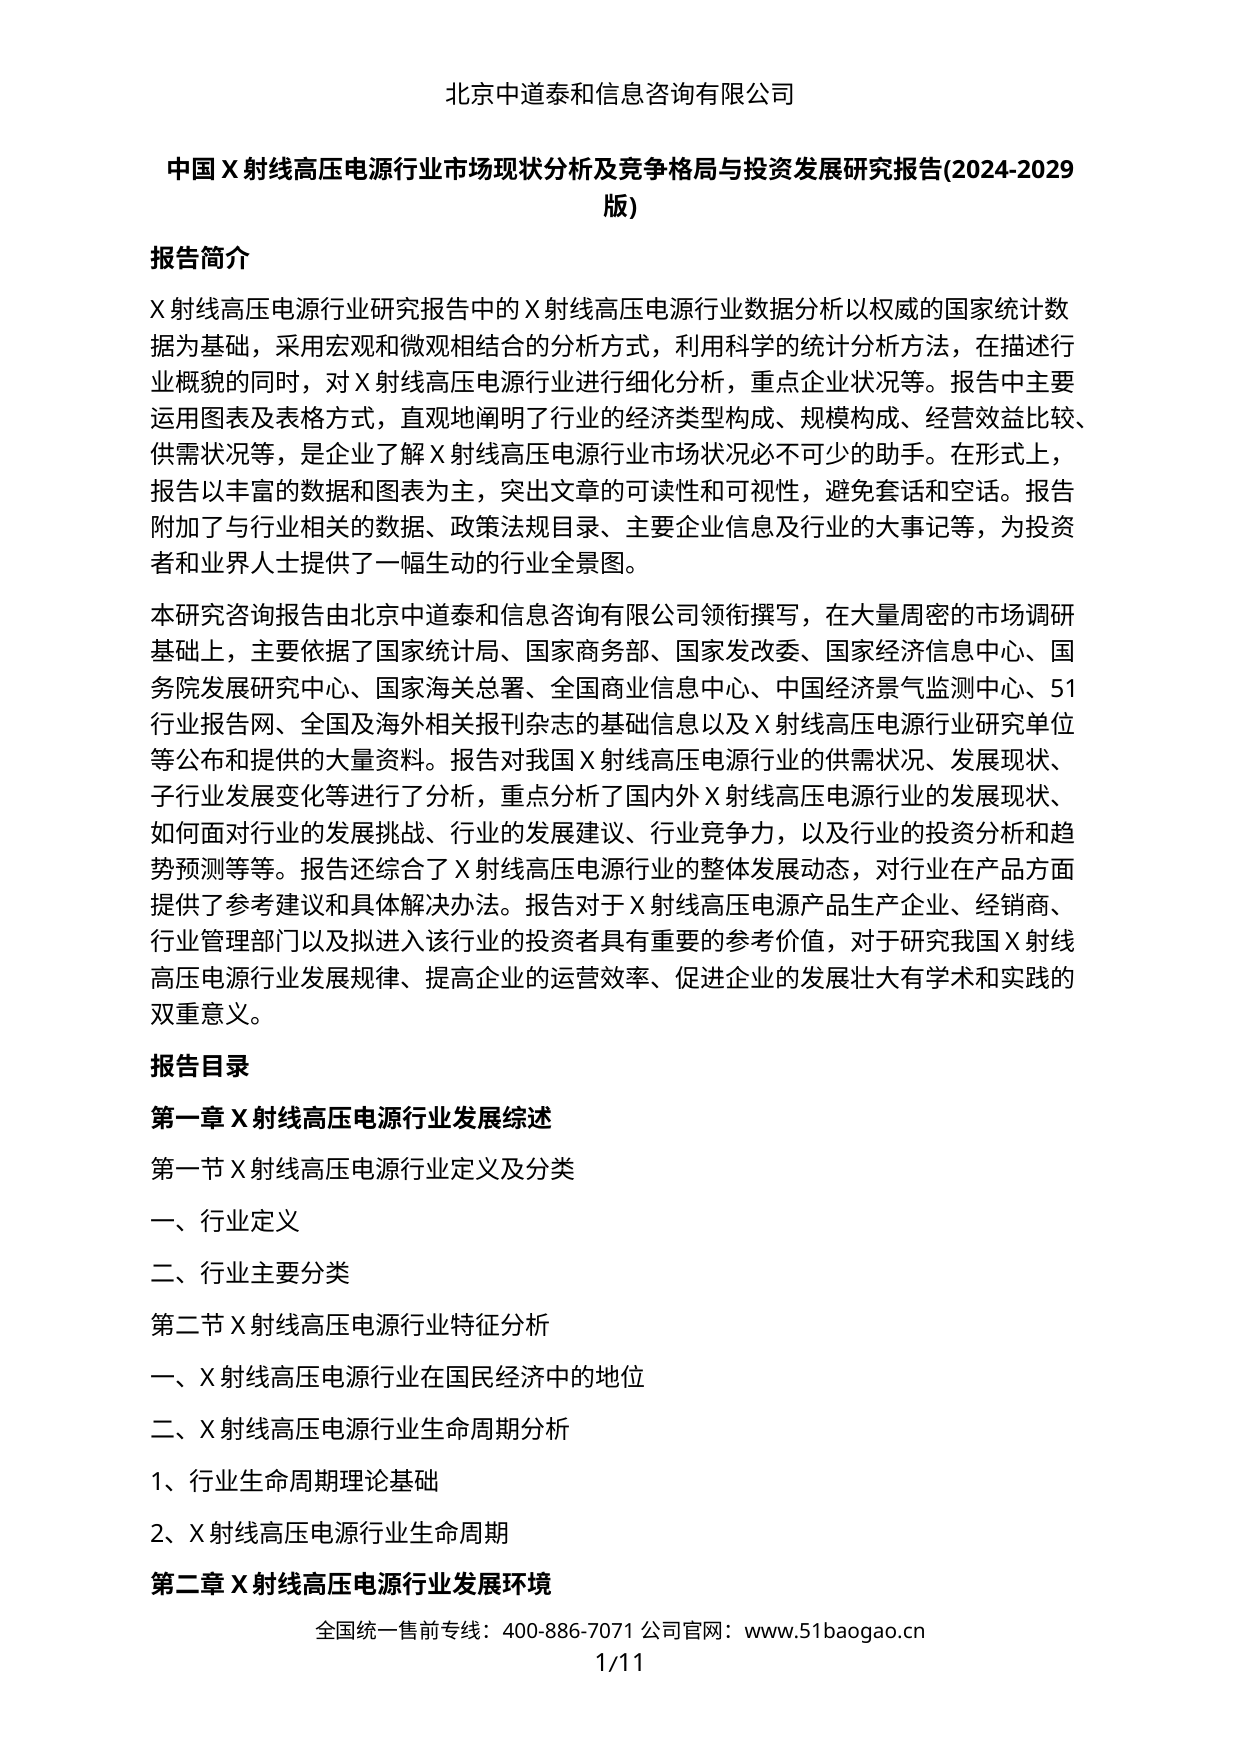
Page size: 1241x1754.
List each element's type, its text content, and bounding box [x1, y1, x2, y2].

text 二、行业主要分类 [150, 1254, 1090, 1290]
text 2、X射线高压电源行业生命周期 [150, 1513, 1090, 1549]
text X射线高压电源行业研究报告中的X射线高压电源行业数据分析以权威的国家统计数据为基础，采用宏观和微观相结合的分析方式，利用科学的统计分析方法，在描述行业概貌的同时，对X射线高压电源行业进行细化分析，重点企业状况等。报告中主要运用图表及表格方式，直观地阐明了行业的经济类型构成、规模构成、经营效益比较、供需状况等，是企业了解X射线高压电源行业市场状况必不可少的助手。在形式上，报告以丰富的数据和图表为主，突出文章的可读性和可视性，避免套话和空话。报告附加了与行业相关的数据、政策法规目录、主要企业信息及行业的大事记等，为投资者和业界人士提供了一幅生动的行业全景图。 [150, 290, 1090, 580]
text 一、X射线高压电源行业在国民经济中的地位 [150, 1357, 1090, 1394]
text 一、行业定义 [150, 1202, 1090, 1238]
text 第一章 X射线高压电源行业发展综述 [150, 1098, 1090, 1134]
text 二、X射线高压电源行业生命周期分析 [150, 1409, 1090, 1446]
text 中国X射线高压电源行业市场现状分析及竞争格局与投资发展研究报告(2024-2029版) [150, 150, 1090, 222]
text 第一节 X射线高压电源行业定义及分类 [150, 1150, 1090, 1186]
text 第二章 X射线高压电源行业发展环境 [150, 1565, 1090, 1601]
text 报告简介 [150, 238, 1090, 274]
text 1、行业生命周期理论基础 [150, 1461, 1090, 1497]
text 报告目录 [150, 1046, 1090, 1082]
text 第二节 X射线高压电源行业特征分析 [150, 1306, 1090, 1342]
text 本研究咨询报告由北京中道泰和信息咨询有限公司领衔撰写，在大量周密的市场调研基础上，主要依据了国家统计局、国家商务部、国家发改委、国家经济信息中心、国务院发展研究中心、国家海关总署、全国商业信息中心、中国经济景气监测中心、51行业报告网、全国及海外相关报刊杂志的基础信息以及X射线高压电源行业研究单位等公布和提供的大量资料。报告对我国X射线高压电源行业的供需状况、发展现状、子行业发展变化等进行了分析，重点分析了国内外X射线高压电源行业的发展现状、如何面对行业的发展挑战、行业的发展建议、行业竞争力，以及行业的投资分析和趋势预测等等。报告还综合了X射线高压电源行业的整体发展动态，对行业在产品方面提供了参考建议和具体解决办法。报告对于X射线高压电源产品生产企业、经销商、行业管理部门以及拟进入该行业的投资者具有重要的参考价值，对于研究我国X射线高压电源行业发展规律、提高企业的运营效率、促进企业的发展壮大有学术和实践的双重意义。 [150, 596, 1090, 1031]
